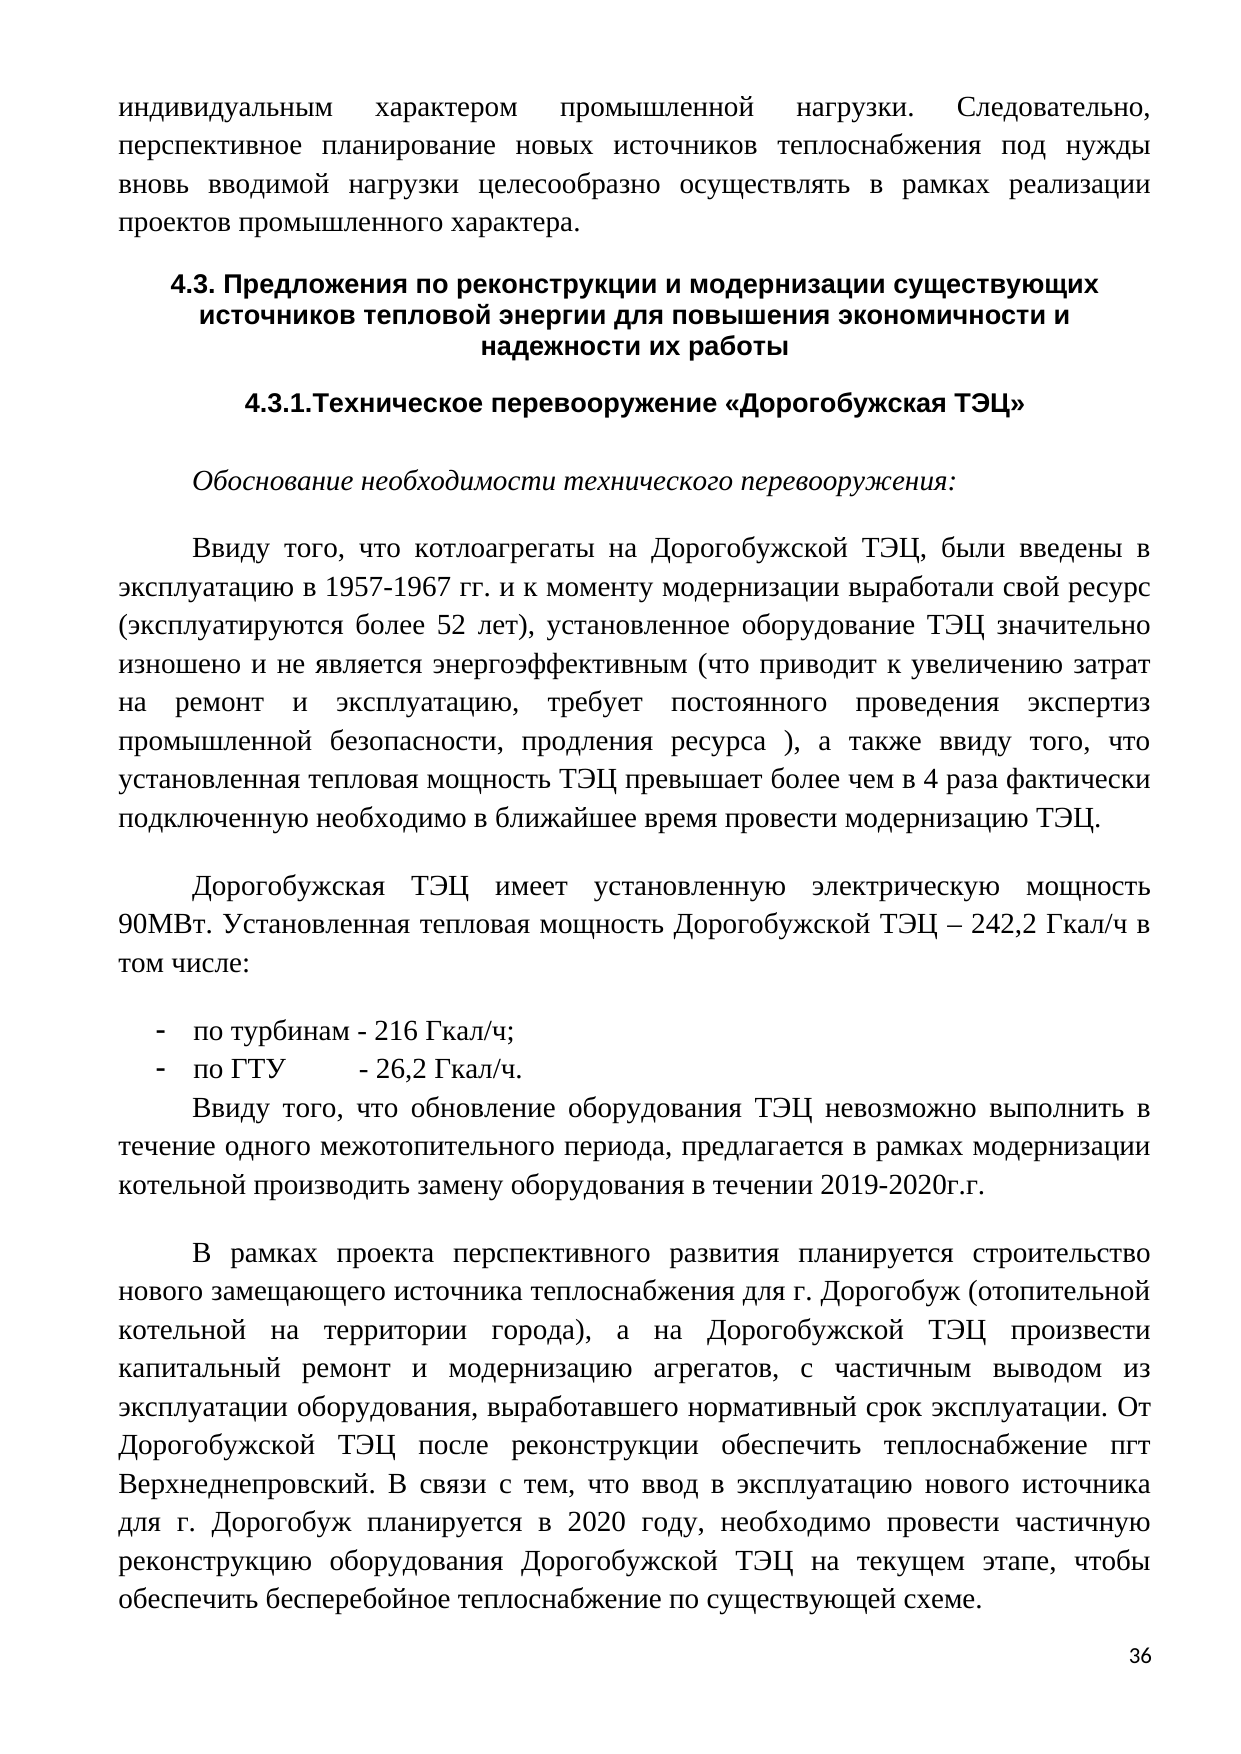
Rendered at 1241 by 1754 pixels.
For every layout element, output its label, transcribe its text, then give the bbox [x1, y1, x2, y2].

text Ввиду того, что котлоагрегаты на Дорогобужской ТЭЦ, были введены в эксплуатацию в 1957-1967 гг. и к моменту модернизации выработали свой ресурс (эксплуатируются более 52 лет), установленное оборудование ТЭЦ значительно изношено и не является энергоэффективным (что приводит к увеличению затрат на ремонт и эксплуатацию, требует постоянного проведения экспертиз промышленной безопасности, продления ресурса ), а также ввиду того, что установленная тепловая мощность ТЭЦ превышает более чем в 4 раза фактически подключенную необходимо в ближайшее время провести модернизацию ТЭЦ. [118, 530, 1152, 834]
list по турбинам - 216 Гкал/ч; [156, 1013, 1152, 1046]
text В рамках проекта перспективного развития планируется строительство нового замещающего источника теплоснабжения для г. Дорогобуж (отопительной котельной на территории города), а на Дорогобужской ТЭЦ произвести капитальный ремонт и модернизацию агрегатов, с частичным выводом из эксплуатации оборудования, выработавшего нормативный срок эксплуатации. От Дорогобужской ТЭЦ после реконструкции обеспечить теплоснабжение пгт Верхнеднепровский. В связи с тем, что ввод в эксплуатацию нового источника для г. Дорогобуж планируется в 2020 году, необходимо провести частичную реконструкцию оборудования Дорогобужской ТЭЦ на текущем этапе, чтобы обеспечить бесперебойное теплоснабжение по существующей схеме. [118, 1235, 1152, 1615]
text Ввиду того, что обновление оборудования ТЭЦ невозможно выполнить в течение одного межотопительного периода, предлагается в рамках модернизации котельной производить замену оборудования в течении 2019-2020г.г. [118, 1090, 1152, 1201]
text Дорогобужская ТЭЦ имеет установленную электрическую мощность 90МВт. Установленная тепловая мощность Дорогобужской ТЭЦ – 242,2 Гкал/ч в том числе: [118, 868, 1152, 978]
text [118, 89, 1152, 238]
text Обоснование необходимости технического перевооружения: [118, 463, 1152, 496]
list по ГТУ - 26,2 Гкал/ч. [156, 1051, 1152, 1085]
text 4.3. Предложения по реконструкции и модернизации существующих источников тепловой энергии для повышения экономичности и надежности их работы [118, 268, 1152, 362]
text 4.3.1.Техническое перевооружение «Дорогобужская ТЭЦ» [118, 387, 1152, 418]
